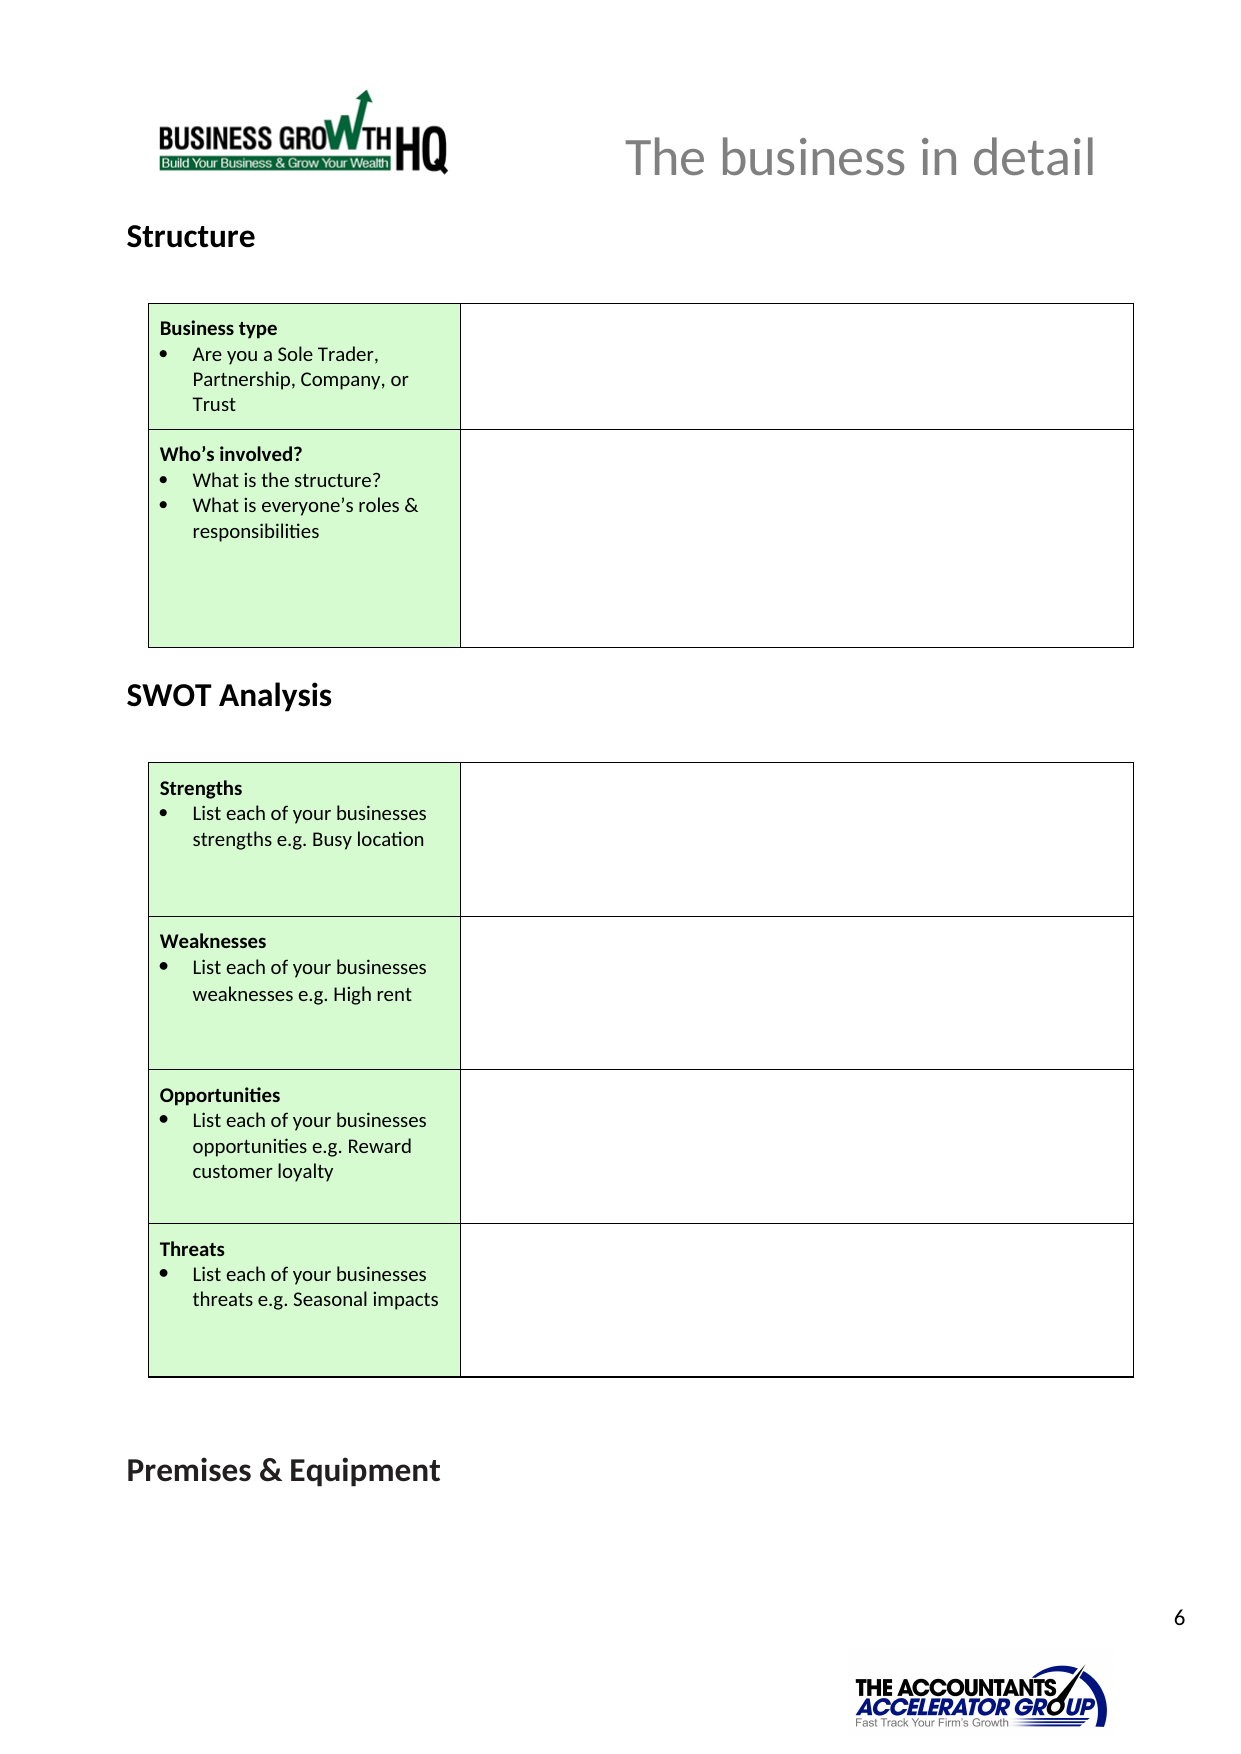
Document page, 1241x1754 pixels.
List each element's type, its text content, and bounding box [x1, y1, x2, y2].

table_cell [461, 1224, 1133, 1376]
table_header Strengths List each of your businesses strengths e.g. Busy location [149, 763, 460, 916]
table_cell [461, 430, 1133, 647]
table_header Business type Are you a Sole Trader, Partnership, Company, or Trust [149, 304, 460, 429]
table_header [461, 763, 1133, 916]
table_cell Opportunities List each of your businesses opportunities e.g. Reward customer loyalty [149, 1070, 460, 1223]
table_header [461, 304, 1133, 429]
table_cell Weaknesses List each of your businesses weaknesses e.g. High rent [149, 917, 460, 1069]
table_cell Threats List each of your businesses threats e.g. Seasonal impacts [149, 1224, 460, 1376]
table_cell [461, 1070, 1133, 1223]
subtitle Premises & Equipment [126, 1449, 1240, 1490]
picture [146, 84, 465, 191]
subtitle SWOT Analysis [126, 674, 1240, 715]
picture [846, 1648, 1116, 1736]
table_cell [461, 917, 1133, 1069]
table_cell Who’s involved? What is the structure? What is everyone’s roles & responsibilities [149, 430, 460, 647]
subtitle Structure [126, 215, 1240, 255]
